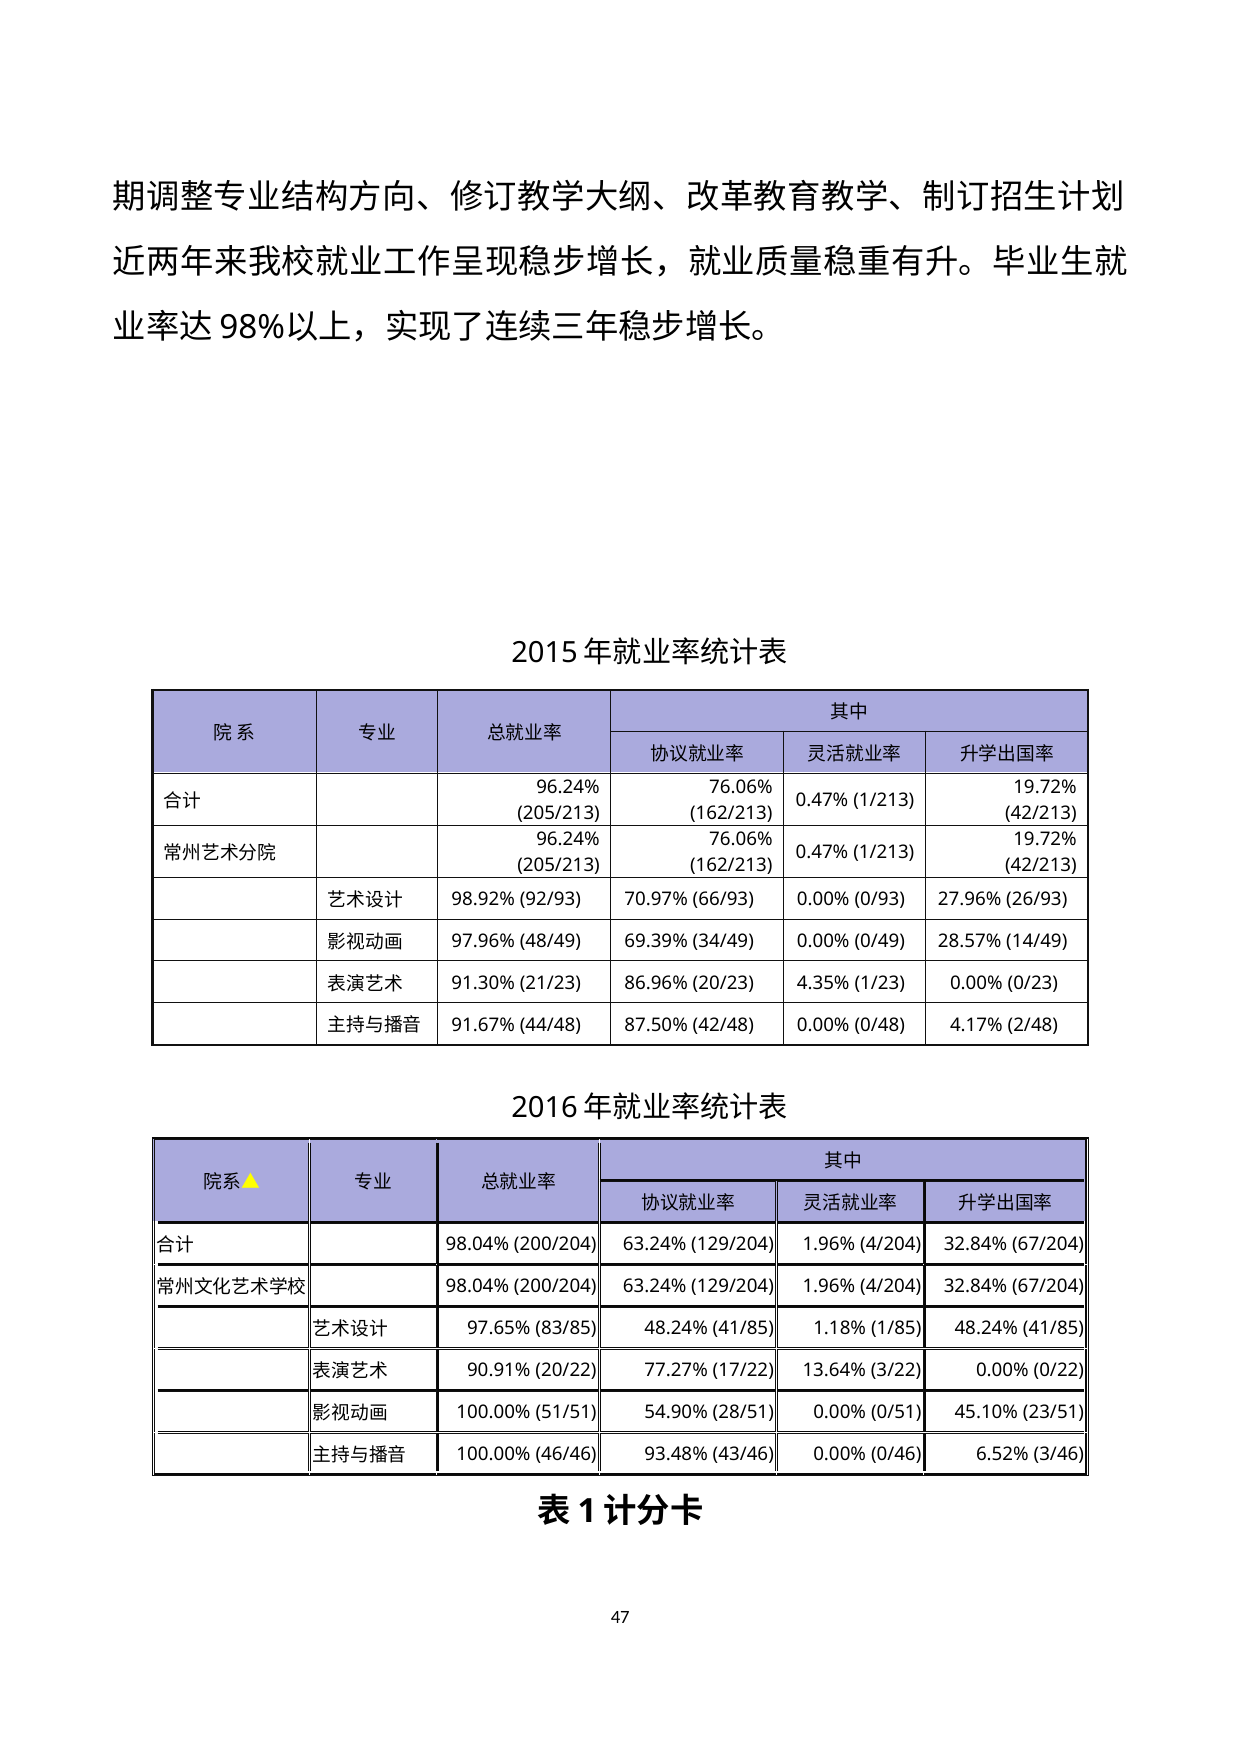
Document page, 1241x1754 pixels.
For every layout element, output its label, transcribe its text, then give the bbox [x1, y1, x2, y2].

table_cell 100.00% (46/46) [437, 1434, 599, 1473]
table_cell 艺术设计 [317, 878, 437, 918]
table_header 总就业率 [437, 1140, 599, 1221]
table_cell 54.90% (28/51) [601, 1392, 775, 1431]
table_cell [154, 878, 316, 918]
table_cell 100.00% (51/51) [439, 1392, 598, 1431]
table_cell 0.00% (0/48) [784, 1003, 925, 1044]
table_cell [311, 1224, 436, 1263]
table_header 其中 [611, 691, 1087, 731]
table_cell 1.96% (4/204) [778, 1266, 923, 1305]
table_cell 艺术设计 [311, 1308, 436, 1347]
table_cell 32.84% (67/204) [926, 1221, 1085, 1263]
text 2016年就业率统计表 [112, 682, 1128, 1137]
table_header 其中 [600, 1140, 1085, 1179]
table_cell 0.00% (0/49) [784, 920, 925, 960]
table_cell 0.00% (0/93) [784, 878, 925, 918]
table_cell 77.27% (17/22) [601, 1350, 775, 1389]
table_cell [155, 1305, 308, 1347]
table_cell 常州文化艺术学校 [153, 1263, 308, 1305]
text 2015年就业率统计表 [112, 617, 1128, 682]
table_header 专业 [317, 691, 437, 772]
table_cell [154, 920, 316, 960]
table_cell 协议就业率 [611, 732, 783, 772]
table_cell 主持与播音 [317, 1003, 437, 1044]
table_cell [317, 826, 437, 877]
table_cell 19.72% (42/213) [926, 774, 1087, 824]
table_cell 合计 [155, 1221, 308, 1263]
table_cell 76.06% (162/213) [611, 774, 783, 824]
table_cell 27.96% (26/93) [926, 878, 1087, 918]
table_cell 97.96% (48/49) [438, 920, 610, 960]
table_cell 70.97% (66/93) [611, 878, 783, 918]
table_cell 90.91% (20/22) [439, 1350, 598, 1389]
table_cell 升学出国率 [926, 1179, 1085, 1221]
table_cell 98.04% (200/204) [439, 1266, 598, 1305]
table_cell 91.30% (21/23) [438, 961, 610, 1002]
table_cell 4.17% (2/48) [926, 1003, 1087, 1044]
table_cell [311, 1266, 436, 1305]
table_cell 98.04% (200/204) [439, 1224, 598, 1263]
table_cell 28.57% (14/49) [926, 920, 1087, 960]
table_cell 0.00% (0/23) [926, 961, 1087, 1002]
table_cell 1.96% (4/204) [778, 1224, 923, 1263]
table_cell 1.18% (1/85) [778, 1308, 923, 1347]
table_cell 32.84% (67/204) [926, 1263, 1087, 1305]
table_cell 常州艺术分院 [154, 826, 316, 877]
table_cell [154, 961, 316, 1002]
table_cell 63.24% (129/204) [601, 1224, 775, 1263]
table_cell 影视动画 [317, 920, 437, 960]
table_cell 0.00% (0/46) [777, 1434, 924, 1473]
table_cell [154, 1003, 316, 1044]
table_cell 协议就业率 [601, 1182, 775, 1221]
table_cell 0.00% (0/51) [778, 1392, 923, 1431]
table_cell 93.48% (43/46) [600, 1434, 777, 1473]
table_cell 91.67% (44/48) [438, 1003, 610, 1044]
table_cell 影视动画 [311, 1392, 436, 1431]
table_cell 63.24% (129/204) [601, 1266, 775, 1305]
table_cell 48.24% (41/85) [926, 1305, 1085, 1347]
table_cell 合计 [154, 774, 316, 824]
table_cell 表演艺术 [311, 1350, 436, 1389]
table_cell 69.39% (34/49) [611, 920, 783, 960]
table_cell 96.24% (205/213) [438, 826, 610, 877]
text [112, 162, 1128, 357]
text 表1计分卡 [112, 1476, 1128, 1541]
table_cell [153, 1431, 309, 1473]
table_header 总就业率 [438, 691, 610, 772]
table_cell 0.47% (1/213) [784, 774, 925, 824]
table_cell 0.47% (1/213) [784, 826, 925, 877]
table_header 院 系 [154, 691, 316, 772]
table_cell 19.72% (42/213) [926, 826, 1087, 877]
table_cell 主持与播音 [310, 1434, 437, 1473]
table_cell 48.24% (41/85) [601, 1308, 775, 1347]
table_cell 6.52% (3/46) [924, 1431, 1087, 1473]
table_cell 13.64% (3/22) [778, 1350, 923, 1389]
table_cell 96.24% (205/213) [438, 774, 610, 824]
table_cell [155, 1389, 308, 1431]
table_cell 灵活就业率 [778, 1182, 923, 1221]
table_header 专业 [310, 1139, 437, 1221]
table_cell 86.96% (20/23) [611, 961, 783, 1002]
table_header 院系▲ [155, 1140, 309, 1221]
table_cell 灵活就业率 [784, 732, 925, 772]
table_cell 76.06% (162/213) [611, 826, 783, 877]
table_cell [317, 774, 437, 824]
table_cell 45.10% (23/51) [926, 1389, 1085, 1431]
table_cell 4.35% (1/23) [784, 961, 925, 1002]
table_cell 98.92% (92/93) [438, 878, 610, 918]
table_cell 97.65% (83/85) [439, 1308, 598, 1347]
table_cell 表演艺术 [317, 961, 437, 1002]
table_cell 0.00% (0/22) [924, 1347, 1087, 1389]
table_cell [153, 1347, 309, 1389]
table_cell 87.50% (42/48) [611, 1003, 783, 1044]
table_cell 升学出国率 [926, 732, 1087, 772]
